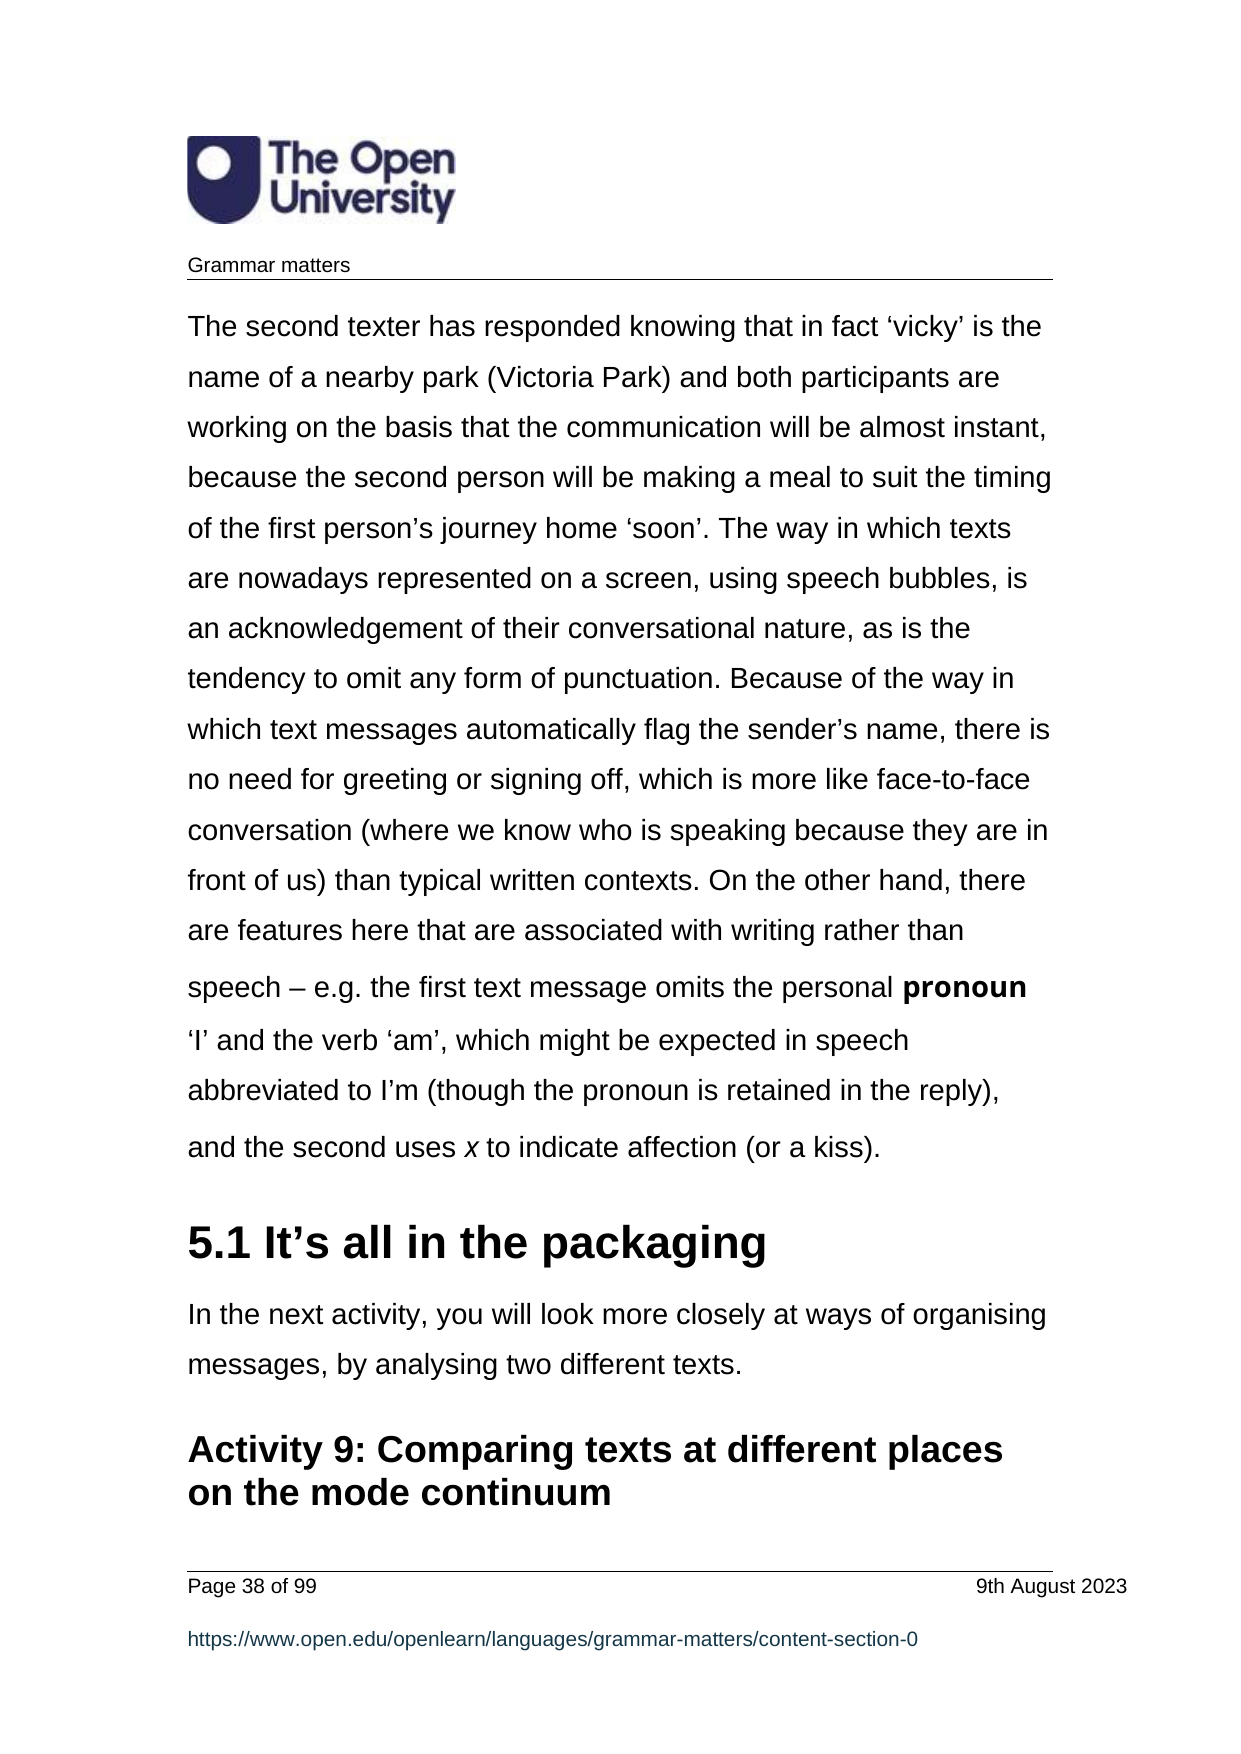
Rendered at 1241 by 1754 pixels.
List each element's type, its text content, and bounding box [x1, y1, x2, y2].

text In the next activity, you will look more closely at ways of organising messages, by analysing two different texts. [187, 1297, 1053, 1381]
text Activity 9: Comparing texts at different places on the mode continuum [187, 1427, 1053, 1513]
picture [187, 136, 456, 224]
subtitle 5.1 It’s all in the packaging [187, 1215, 1053, 1268]
text The second texter has responded knowing that in fact ‘vicky’ is the name of a nearby park (Victoria Park) and both participants are working on the basis that the communication will be almost instant, because the second person will be making a meal to suit the timing of the first person’s journey home ‘soon’. The way in which texts are nowadays represented on a screen, using speech bubbles, is an acknowledgement of their conversational nature, as is the tendency to omit any form of punctuation. Because of the way in which text messages automatically flag the sender’s name, there is no need for greeting or signing off, which is more like face-to-face conversation (where we know who is speaking because they are in front of us) than typical written contexts. On the other hand, there are features here that are associated with writing rather than speech – e.g. the first text message omits the personal pronoun ‘I’ and the verb ‘am’, which might be expected in speech abbreviated to I’m (though the pronoun is retained in the reply), and the second uses x to indicate affection (or a kiss). [187, 309, 1053, 1166]
